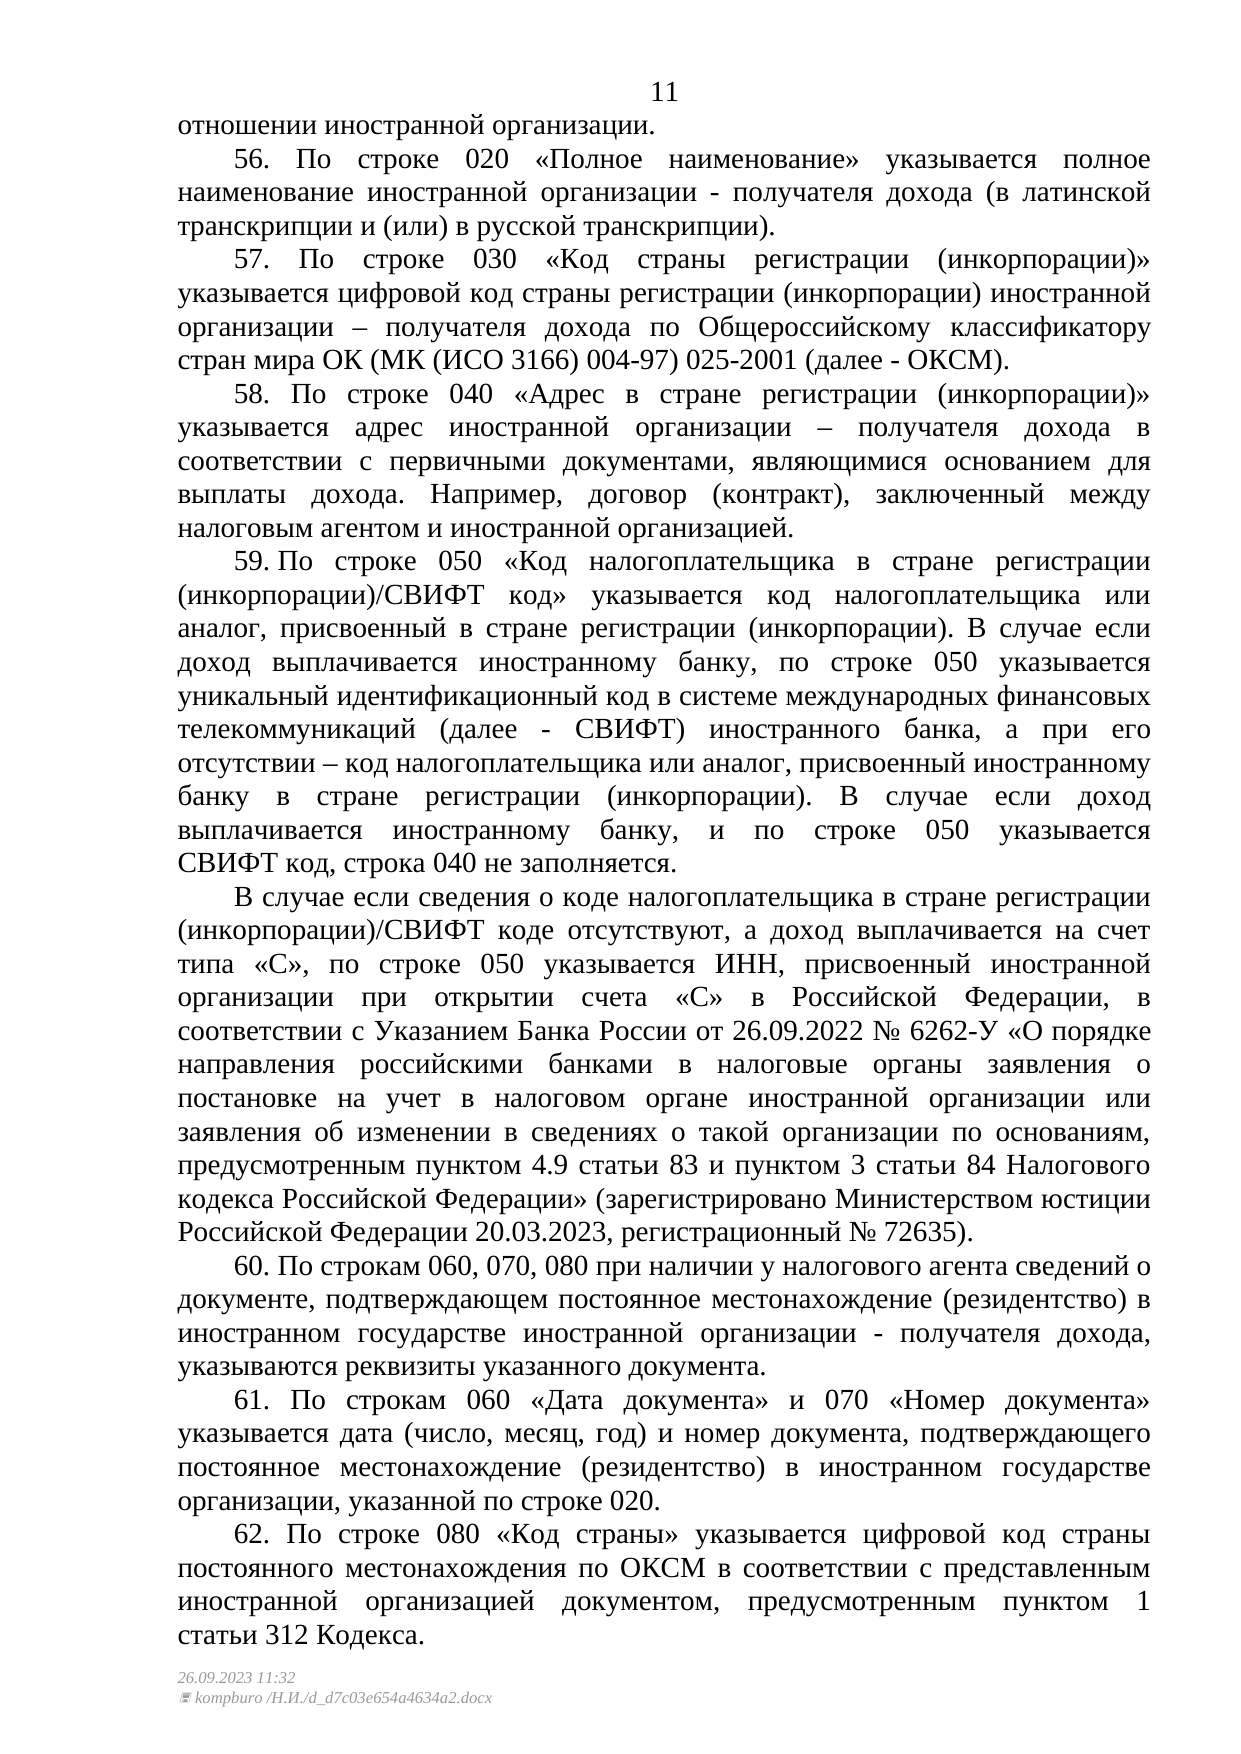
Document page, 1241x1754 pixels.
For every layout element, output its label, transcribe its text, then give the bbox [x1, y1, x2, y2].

text 59. По строке 050 «Код налогоплательщика в стране регистрации (инкорпорации)/СВИФТ код» указывается код налогоплательщика или аналог, присвоенный в стране регистрации (инкорпорации). В случае если доход выплачивается иностранному банку, по строке 050 указывается уникальный идентификационный код в системе международных финансовых телекоммуникаций (далее - СВИФТ) иностранного банка, а при его отсутствии – код налогоплательщика или аналог, присвоенный иностранному банку в стране регистрации (инкорпорации). В случае если доход выплачивается иностранному банку, и по строке 050 указывается СВИФТ код, строка 040 не заполняется. [177, 543, 1152, 879]
text 60. По строкам 060, 070, 080 при наличии у налогового агента сведений о документе, подтверждающем постоянное местонахождение (резидентство) в иностранном государстве иностранной организации - получателя дохода, указываются реквизиты указанного документа. [177, 1248, 1152, 1382]
text 58. По строке 040 «Адрес в стране регистрации (инкорпорации)» указывается адрес иностранной организации – получателя дохода в соответствии с первичными документами, являющимися основанием для выплаты дохода. Например, договор (контракт), заключенный между налоговым агентом и иностранной организацией. [177, 376, 1152, 543]
text 62. По строке 080 «Код страны» указывается цифровой код страны постоянного местонахождения по ОКСМ в соответствии с представленным иностранной организацией документом, предусмотренным пунктом 1 статьи 312 Кодекса. [177, 1516, 1152, 1650]
text 61. По строкам 060 «Дата документа» и 070 «Номер документа» указывается дата (число, месяц, год) и номер документа, подтверждающего постоянное местонахождение (резидентство) в иностранном государстве организации, указанной по строке 020. [177, 1382, 1152, 1516]
text 56. По строке 020 «Полное наименование» указывается полное наименование иностранной организации - получателя дохода (в латинской транскрипции и (или) в русской транскрипции). [177, 141, 1152, 242]
text 57. По строке 030 «Код страны регистрации (инкорпорации)» указывается цифровой код страны регистрации (инкорпорации) иностранной организации – получателя дохода по Общероссийскому классификатору стран мира ОК (МК (ИСО 3166) 004-97) 025-2001 (далее - ОКСМ). [177, 242, 1152, 376]
text В случае если сведения о коде налогоплательщика в стране регистрации (инкорпорации)/СВИФТ коде отсутствуют, а доход выплачивается на счет типа «С», по строке 050 указывается ИНН, присвоенный иностранной организации при открытии счета «С» в Российской Федерации, в соответствии с Указанием Банка России от 26.09.2022 № 6262-У «О порядке направления российскими банками в налоговые органы заявления о постановке на учет в налоговом органе иностранной организации или заявления об изменении в сведениях о такой организации по основаниям, предусмотренным пунктом 4.9 статьи 83 и пунктом 3 статьи 84 Налогового кодекса Российской Федерации» (зарегистрировано Министерством юстиции Российской Федерации 20.03.2023, регистрационный № 72635). [177, 879, 1152, 1248]
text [177, 107, 1152, 141]
